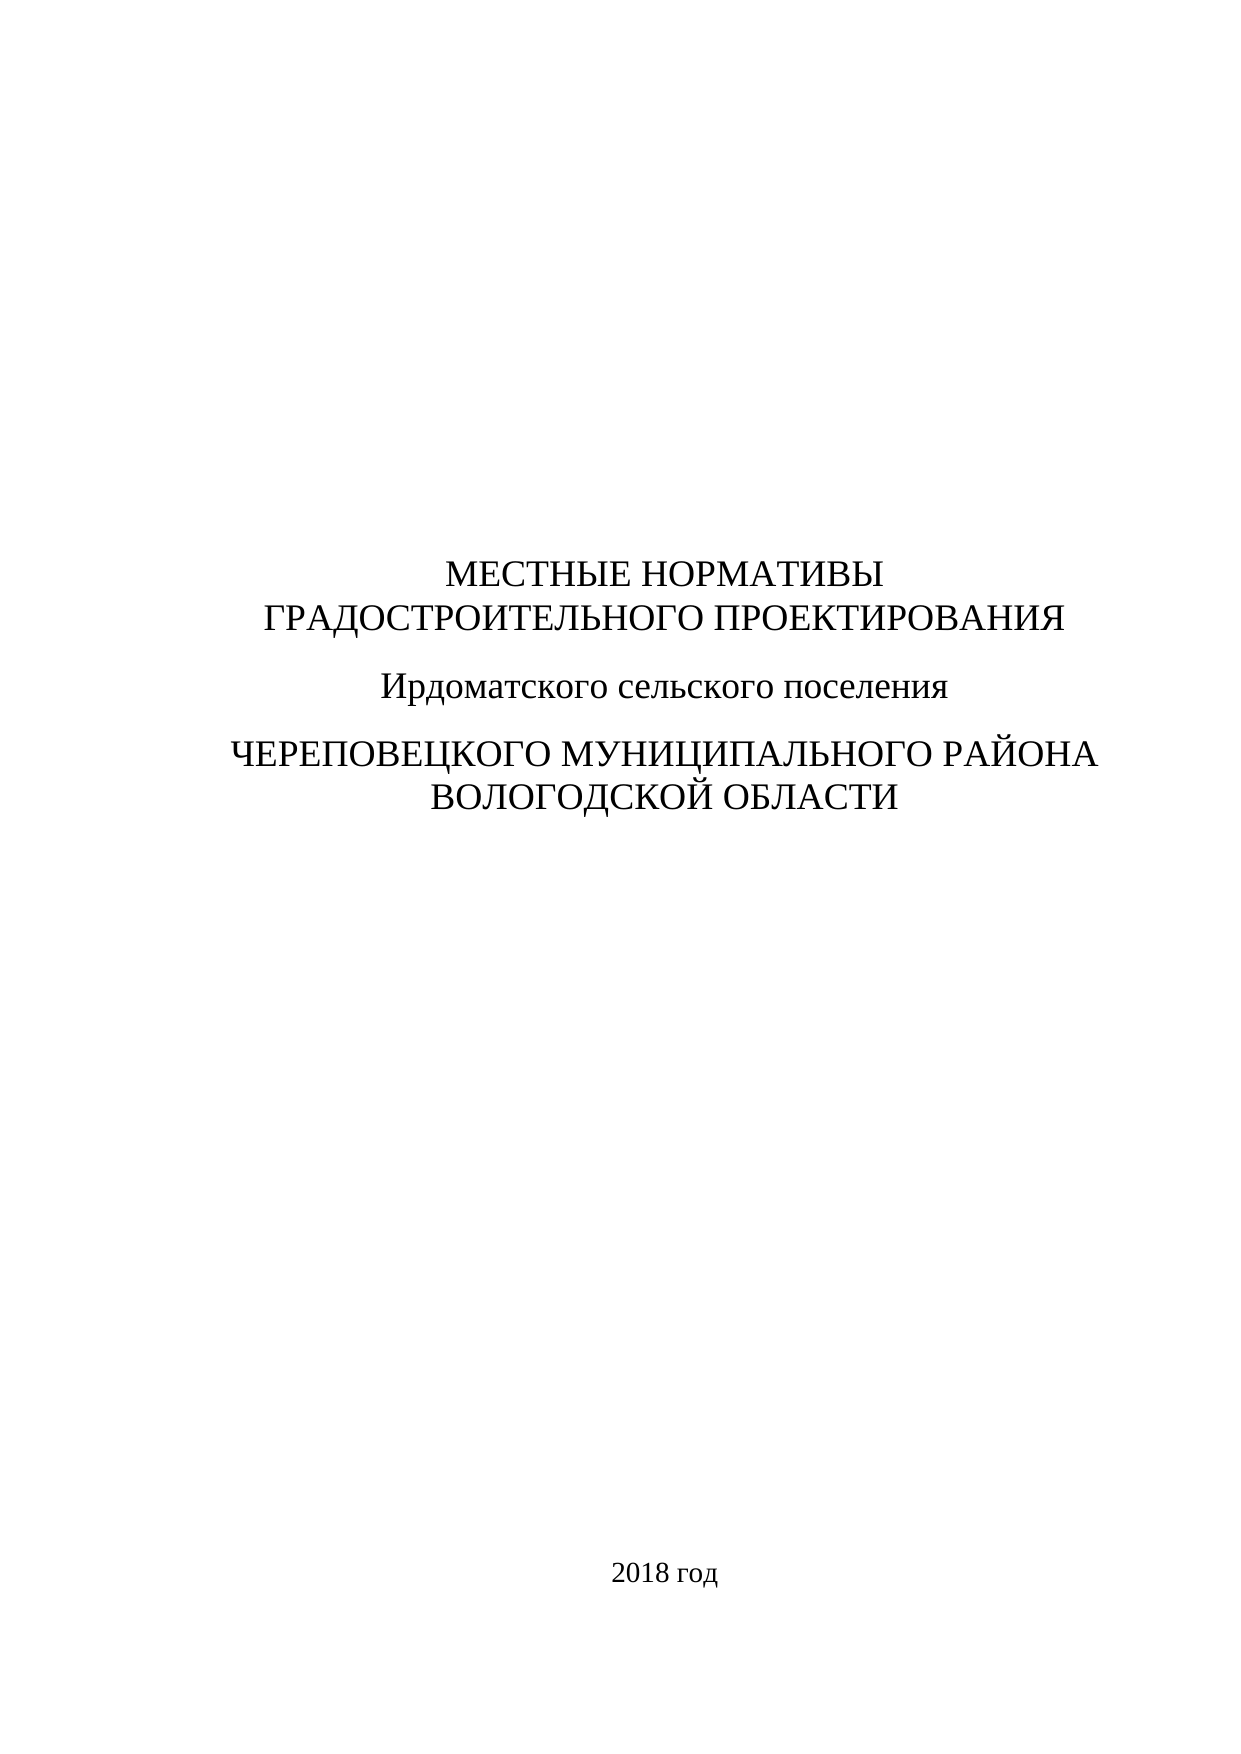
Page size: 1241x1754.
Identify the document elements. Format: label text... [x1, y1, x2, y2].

text Ирдоматского сельского поселения [177, 663, 1152, 706]
text 2018 год [177, 1555, 1152, 1589]
text ГРАДОСТРОИТЕЛЬНОГО ПРОЕКТИРОВАНИЯ [177, 595, 1152, 638]
text ЧЕРЕПОВЕЦКОГО МУНИЦИПАЛЬНОГО РАЙОНА [177, 731, 1152, 774]
text ВОЛОГОДСКОЙ ОБЛАСТИ [177, 774, 1152, 817]
text МЕСТНЫЕ НОРМАТИВЫ [177, 552, 1152, 595]
